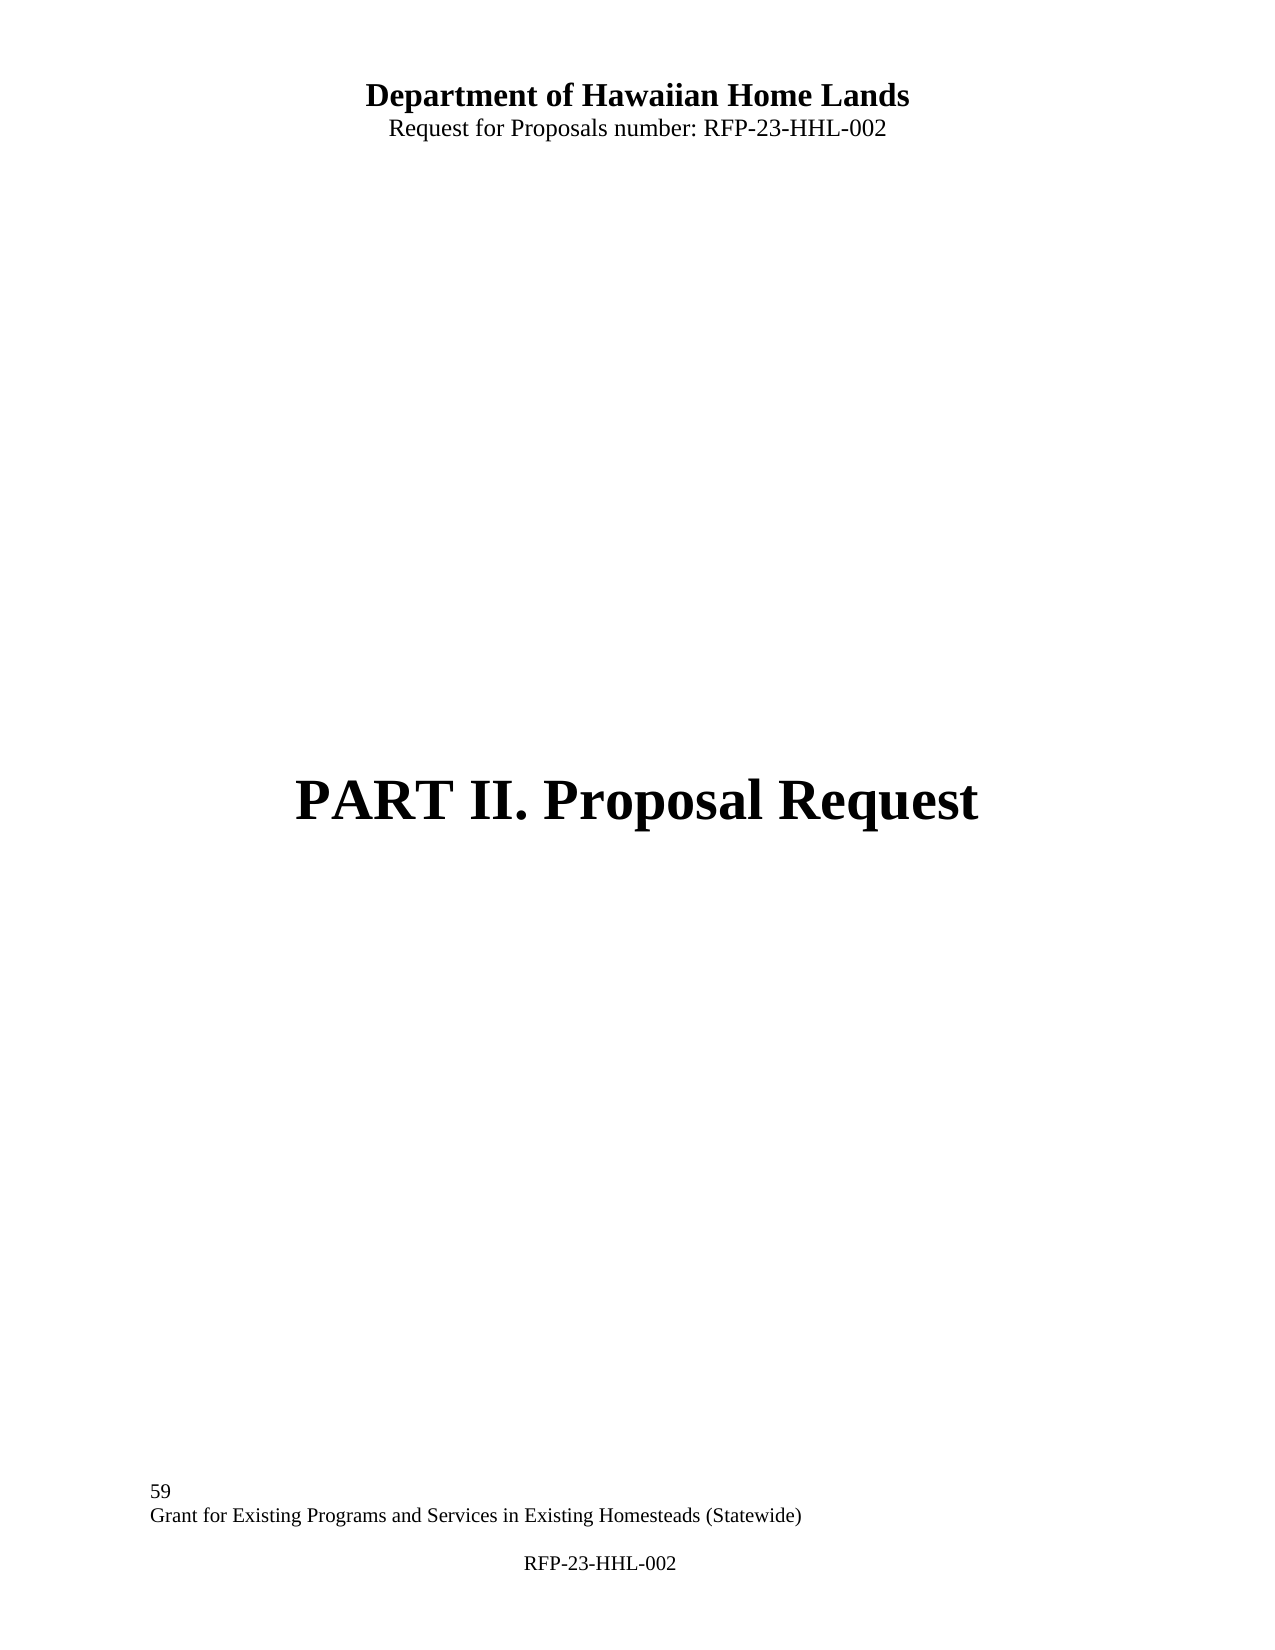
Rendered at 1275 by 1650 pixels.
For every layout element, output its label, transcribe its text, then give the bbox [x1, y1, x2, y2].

text PART II. Proposal Request [150, 765, 1125, 832]
text Department of Hawaiian Home Lands [150, 75, 1125, 113]
text Request for Proposals number: RFP-23-HHL-002 [150, 113, 1125, 142]
